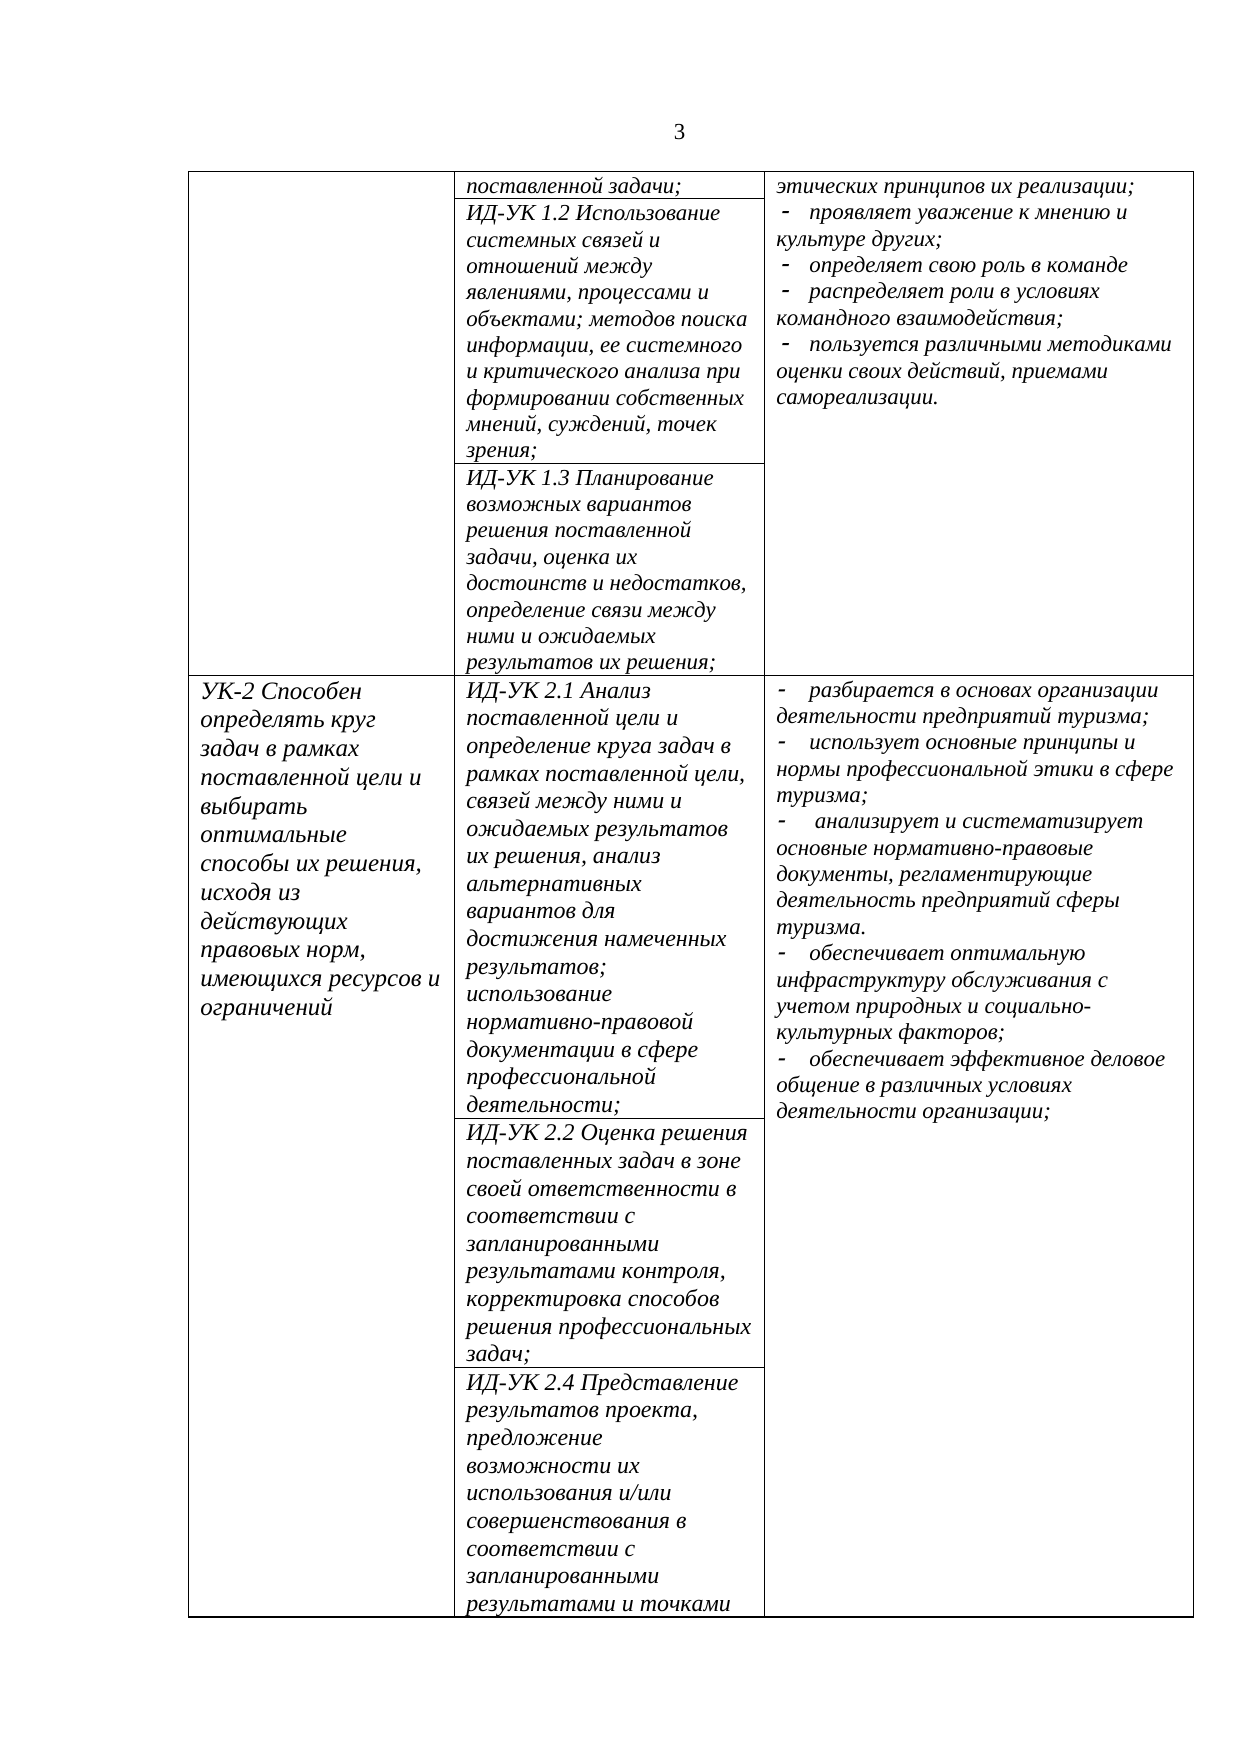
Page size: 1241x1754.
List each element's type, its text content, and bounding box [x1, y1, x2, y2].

table_cell ИД-УК 1.2 Использование системных связей и отношений между явлениями, процессами и объектами; методов поиска информации, ее системного и критического анализа при формировании собственных мнений, суждений, точек зрения; [455, 199, 764, 463]
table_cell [455, 172, 764, 198]
table_cell ИД-УК 2.1 Анализ поставленной цели и определение круга задач в рамках поставленной цели, связей между ними и ожидаемых результатов их решения, анализ альтернативных вариантов для достижения намеченных результатов; использование нормативно-правовой документации в сфере профессиональной деятельности; [455, 676, 764, 1117]
table_cell ИД-УК 1.3 Планирование возможных вариантов решения поставленной задачи, оценка их достоинств и недостатков, определение связи между ними и ожидаемых результатов их решения; [455, 464, 764, 675]
table_cell УК-2 Способен определять круг задач в рамках поставленной цели и выбирать оптимальные способы их решения, исходя из действующих правовых норм, имеющихся ресурсов и ограничений [189, 676, 454, 1616]
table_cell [765, 172, 1193, 675]
table_cell разбирается в основах организации деятельности предприятий туризма; использует основные принципы и нормы профессиональной этики в сфере туризма; анализирует и систематизирует основные нормативно-правовые документы, регламентирующие деятельность предприятий сферы туризма. обеспечивает оптимальную инфраструктуру обслуживания с учетом природных и социально-культурных факторов; обеспечивает эффективное деловое общение в различных условиях деятельности организации; [765, 676, 1193, 1616]
table_cell ИД-УК 2.2 Оценка решения поставленных задач в зоне своей ответственности в соответствии с запланированными результатами контроля, корректировка способов решения профессиональных задач; [455, 1119, 764, 1367]
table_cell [189, 172, 454, 675]
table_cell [455, 1368, 764, 1616]
